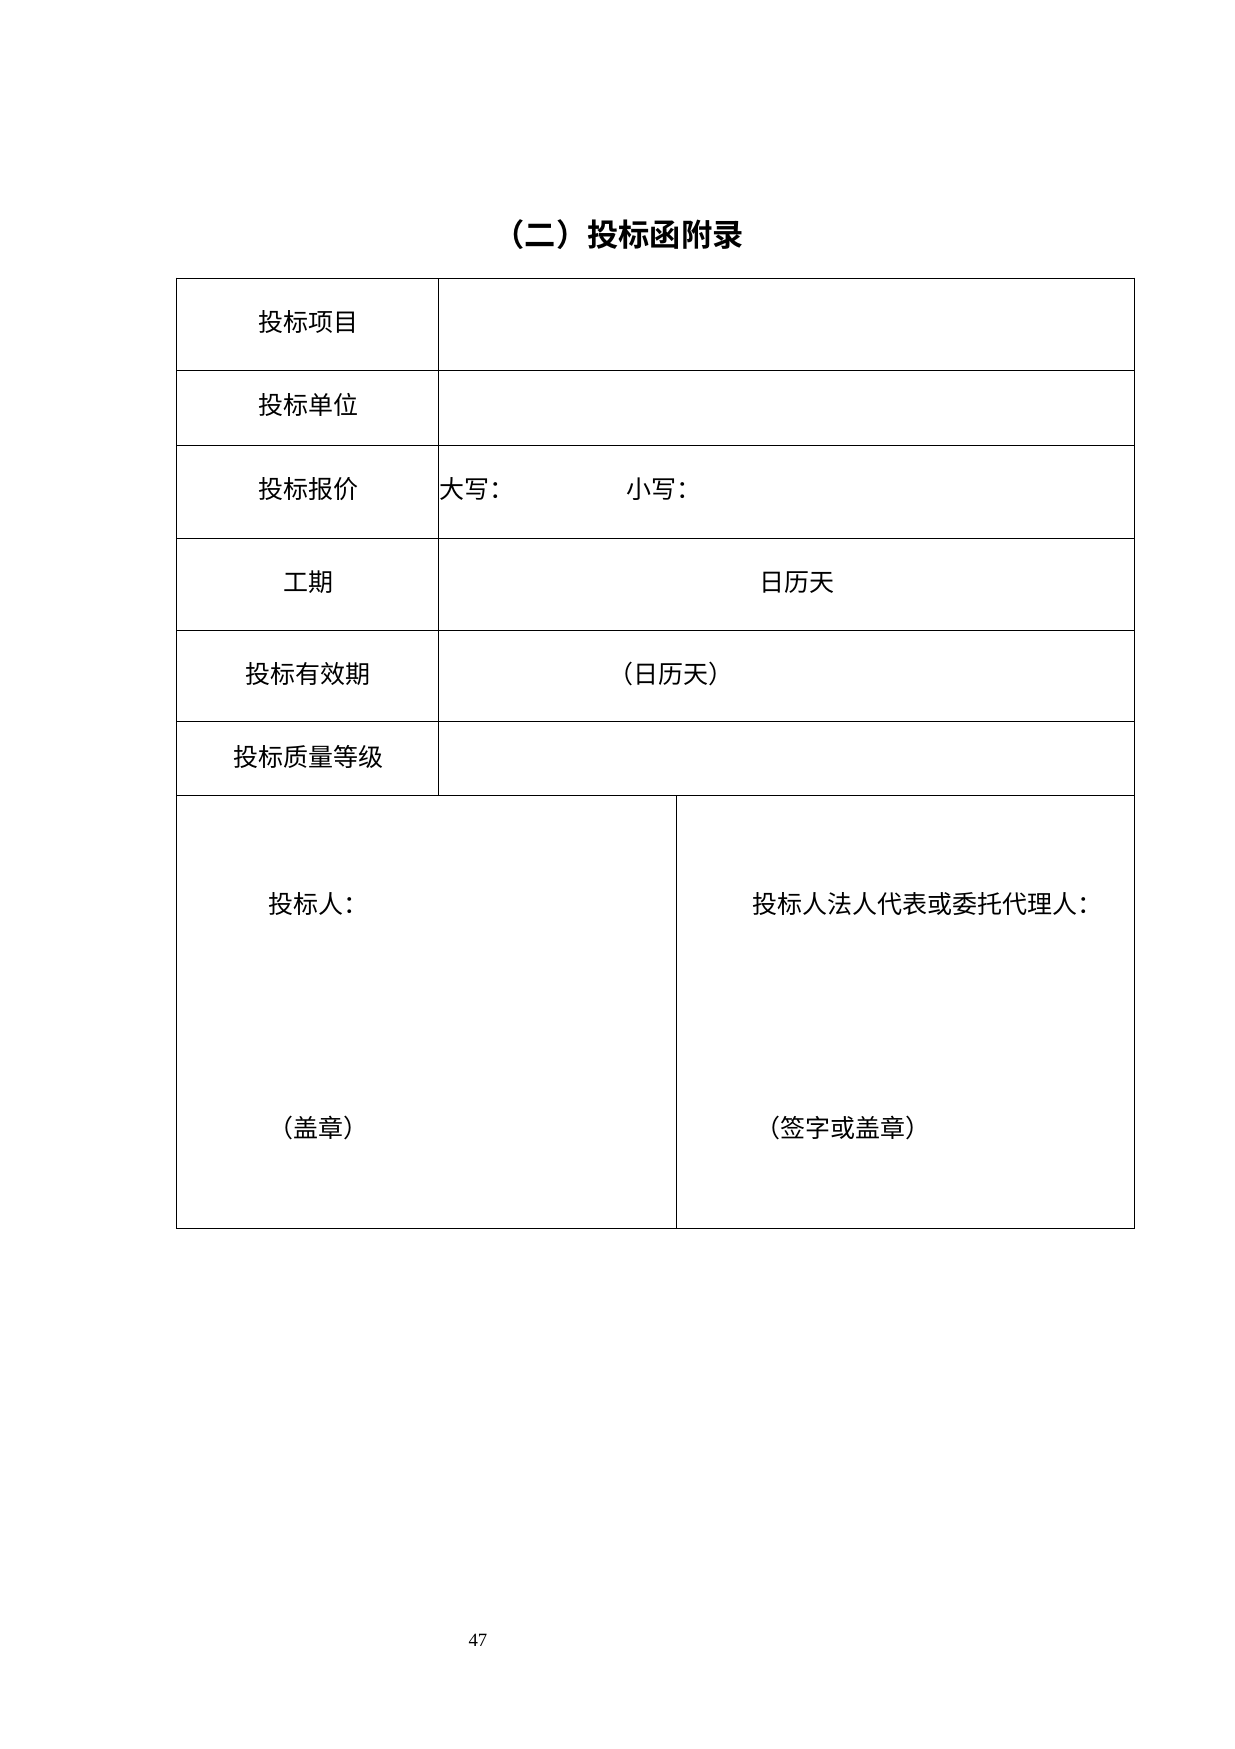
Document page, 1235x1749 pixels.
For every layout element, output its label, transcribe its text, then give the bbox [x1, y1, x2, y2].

table_cell 工期 [177, 539, 438, 629]
table_header 投标项目 [177, 279, 438, 369]
table_cell 投标人： （盖章） [177, 796, 676, 1227]
table_cell 大写： 小写： [439, 446, 1134, 538]
table_cell 投标有效期 [177, 631, 438, 721]
table_cell 投标人法人代表或委托代理人： （签字或盖章） [677, 796, 1134, 1227]
table_header [439, 279, 1134, 369]
table_cell 投标单位 [177, 371, 438, 444]
table_cell 投标质量等级 [177, 722, 438, 795]
table_cell [439, 371, 1134, 444]
table_cell 日历天 [439, 539, 1134, 629]
text （二）投标函附录 [177, 210, 1059, 255]
table_cell 投标报价 [177, 446, 438, 538]
table_cell （日历天） [439, 631, 1134, 721]
table_cell [439, 722, 1134, 795]
